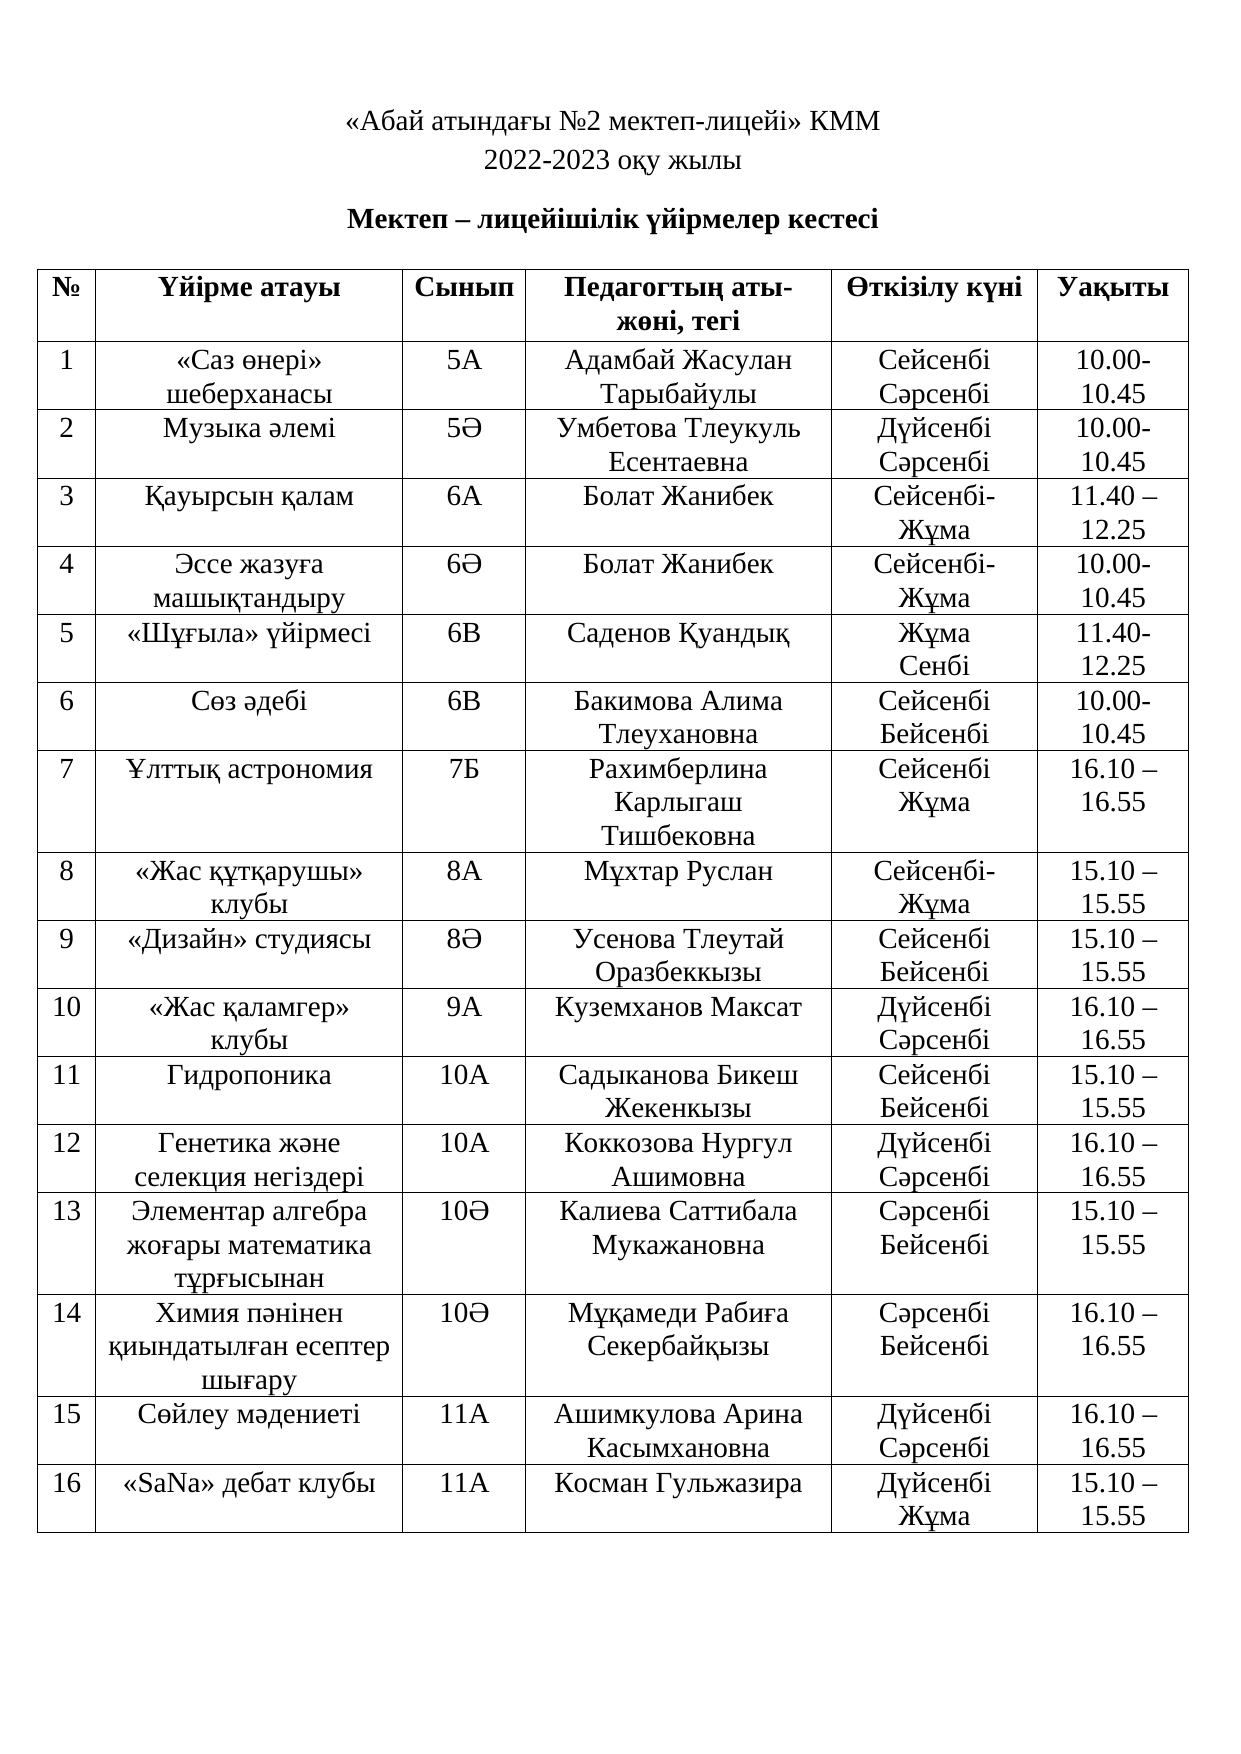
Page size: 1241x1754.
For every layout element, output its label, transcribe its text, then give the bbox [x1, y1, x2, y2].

table_cell 11.40-12.25 [1038, 615, 1188, 682]
table_cell Ашимкулова Арина Касымхановна [526, 1397, 831, 1464]
table_cell Сәрсенбі Бейсенбі [832, 1193, 1037, 1294]
table_cell 9 [38, 921, 95, 988]
table_cell 13 [38, 1193, 95, 1294]
table_cell 15.10 – 15.55 [1038, 921, 1188, 988]
table_cell 16 [38, 1465, 95, 1532]
text Мектеп – лицейішілік үйірмелер кестесі [74, 201, 1152, 235]
table_cell Куземханов Максат [526, 989, 831, 1056]
table_cell 5Ә [403, 410, 525, 477]
table_cell 10.00-10.45 [1038, 342, 1188, 409]
table_cell 10Ә [403, 1295, 525, 1396]
table_cell Эссе жазуға машықтандыру [96, 547, 402, 614]
table_cell 16.10 – 16.55 [1038, 1397, 1188, 1464]
table_cell 10.00-10.45 [1038, 410, 1188, 477]
table_header Өткізілу күні [832, 270, 1037, 341]
table_cell 6В [403, 683, 525, 750]
table_cell Сейсенбі Бейсенбі [832, 921, 1037, 988]
table_cell 16.10 – 16.55 [1038, 1125, 1188, 1192]
table_cell «Шұғыла» үйірмесі [96, 615, 402, 682]
table_cell Қауырсын қалам [96, 479, 402, 546]
table_cell 3 [38, 479, 95, 546]
table_cell «Саз өнері» шеберханасы [96, 342, 402, 409]
table_cell 5А [403, 342, 525, 409]
table_cell Коккозова Нургул Ашимовна [526, 1125, 831, 1192]
table_cell 8Ә [403, 921, 525, 988]
table_cell 14 [38, 1295, 95, 1396]
table_header Үйірме атауы [96, 270, 402, 341]
table_cell «Жас қаламгер» клубы [96, 989, 402, 1056]
table_cell Элементар алгебра жоғары математика тұрғысынан [96, 1193, 402, 1294]
table_cell Ұлттық астрономия [96, 751, 402, 852]
table_cell Музыка әлемі [96, 410, 402, 477]
table_cell Сейсенбі Бейсенбі [832, 683, 1037, 750]
table_cell Садыканова Бикеш Жекенкызы [526, 1057, 831, 1124]
table_cell Сәрсенбі Бейсенбі [832, 1295, 1037, 1396]
table_cell 8 [38, 853, 95, 920]
table_cell Сейсенбі- Жұма [832, 547, 1037, 614]
table_header Уақыты [1038, 270, 1188, 341]
table_cell Бакимова Алима Тлеухановна [526, 683, 831, 750]
table_cell 11А [403, 1465, 525, 1532]
table_cell 1 [38, 342, 95, 409]
table_cell 6 [38, 683, 95, 750]
table_cell Сейсенбі Жұма [832, 751, 1037, 852]
table_cell «Жас құтқарушы» клубы [96, 853, 402, 920]
table_cell 9А [403, 989, 525, 1056]
table_cell Болат Жанибек [526, 547, 831, 614]
table_cell Болат Жанибек [526, 479, 831, 546]
table_cell 12 [38, 1125, 95, 1192]
table_cell Саденов Қуандық [526, 615, 831, 682]
table_cell Сейсенбі- Жұма [832, 479, 1037, 546]
table_cell 6Ә [403, 547, 525, 614]
table_cell 15.10 – 15.55 [1038, 853, 1188, 920]
table_cell Химия пәнінен қиындатылған есептер шығару [96, 1295, 402, 1396]
table_cell 10А [403, 1057, 525, 1124]
table_cell 15.10 – 15.55 [1038, 1193, 1188, 1294]
text 2022-2023 оқу жылы [74, 142, 1152, 176]
table_cell Дүйсенбі Сәрсенбі [832, 410, 1037, 477]
table_header № [38, 270, 95, 341]
table_cell Сейсенбі- Жұма [832, 853, 1037, 920]
table_cell 15 [38, 1397, 95, 1464]
table_cell 4 [38, 547, 95, 614]
table_cell Сейсенбі Бейсенбі [832, 1057, 1037, 1124]
table_cell 11А [403, 1397, 525, 1464]
table_cell 16.10 – 16.55 [1038, 989, 1188, 1056]
table_cell Калиева Саттибала Мукажановна [526, 1193, 831, 1294]
table_cell 10А [403, 1125, 525, 1192]
table_cell 10.00-10.45 [1038, 547, 1188, 614]
table_cell Гидропоника [96, 1057, 402, 1124]
table_header Сынып [403, 270, 525, 341]
table_cell 6А [403, 479, 525, 546]
table_cell «SaNa» дебат клубы [96, 1465, 402, 1532]
table_header Педагогтың аты-жөні, тегі [526, 270, 831, 341]
table_cell Жұма Сенбі [832, 615, 1037, 682]
table_cell Мұхтар Руслан [526, 853, 831, 920]
table_cell 6В [403, 615, 525, 682]
table_cell Сейсенбі Сәрсенбі [832, 342, 1037, 409]
table_cell 15.10 – 15.55 [1038, 1057, 1188, 1124]
table_cell 11 [38, 1057, 95, 1124]
table_cell 15.10 – 15.55 [1038, 1465, 1188, 1532]
table_cell 10Ә [403, 1193, 525, 1294]
table_cell Сөйлеу мәдениеті [96, 1397, 402, 1464]
table_cell Умбетова Тлеукуль Есентаевна [526, 410, 831, 477]
table_cell Дүйсенбі Сәрсенбі [832, 1125, 1037, 1192]
table_cell Дүйсенбі Жұма [832, 1465, 1037, 1532]
table_cell «Дизайн» студиясы [96, 921, 402, 988]
table_cell 10.00-10.45 [1038, 683, 1188, 750]
table_cell Дүйсенбі Сәрсенбі [832, 989, 1037, 1056]
table_cell Дүйсенбі Сәрсенбі [832, 1397, 1037, 1464]
table_cell Адамбай Жасулан Тарыбайулы [526, 342, 831, 409]
text «Абай атындағы №2 мектеп-лицейі» КММ [74, 103, 1152, 137]
table_cell 10 [38, 989, 95, 1056]
table_cell 2 [38, 410, 95, 477]
table_cell 8А [403, 853, 525, 920]
table_cell Усенова Тлеутай Оразбеккызы [526, 921, 831, 988]
table_cell Генетика және селекция негіздері [96, 1125, 402, 1192]
table_cell 7 [38, 751, 95, 852]
table_cell 11.40 – 12.25 [1038, 479, 1188, 546]
table_cell Косман Гульжазира [526, 1465, 831, 1532]
table_cell Мұқамеди Рабиға Секербайқызы [526, 1295, 831, 1396]
table_cell 16.10 – 16.55 [1038, 751, 1188, 852]
table_cell Рахимберлина Карлыгаш Тишбековна [526, 751, 831, 852]
table_cell 5 [38, 615, 95, 682]
table_cell Сөз әдебі [96, 683, 402, 750]
table_cell 7Б [403, 751, 525, 852]
table_cell 16.10 – 16.55 [1038, 1295, 1188, 1396]
